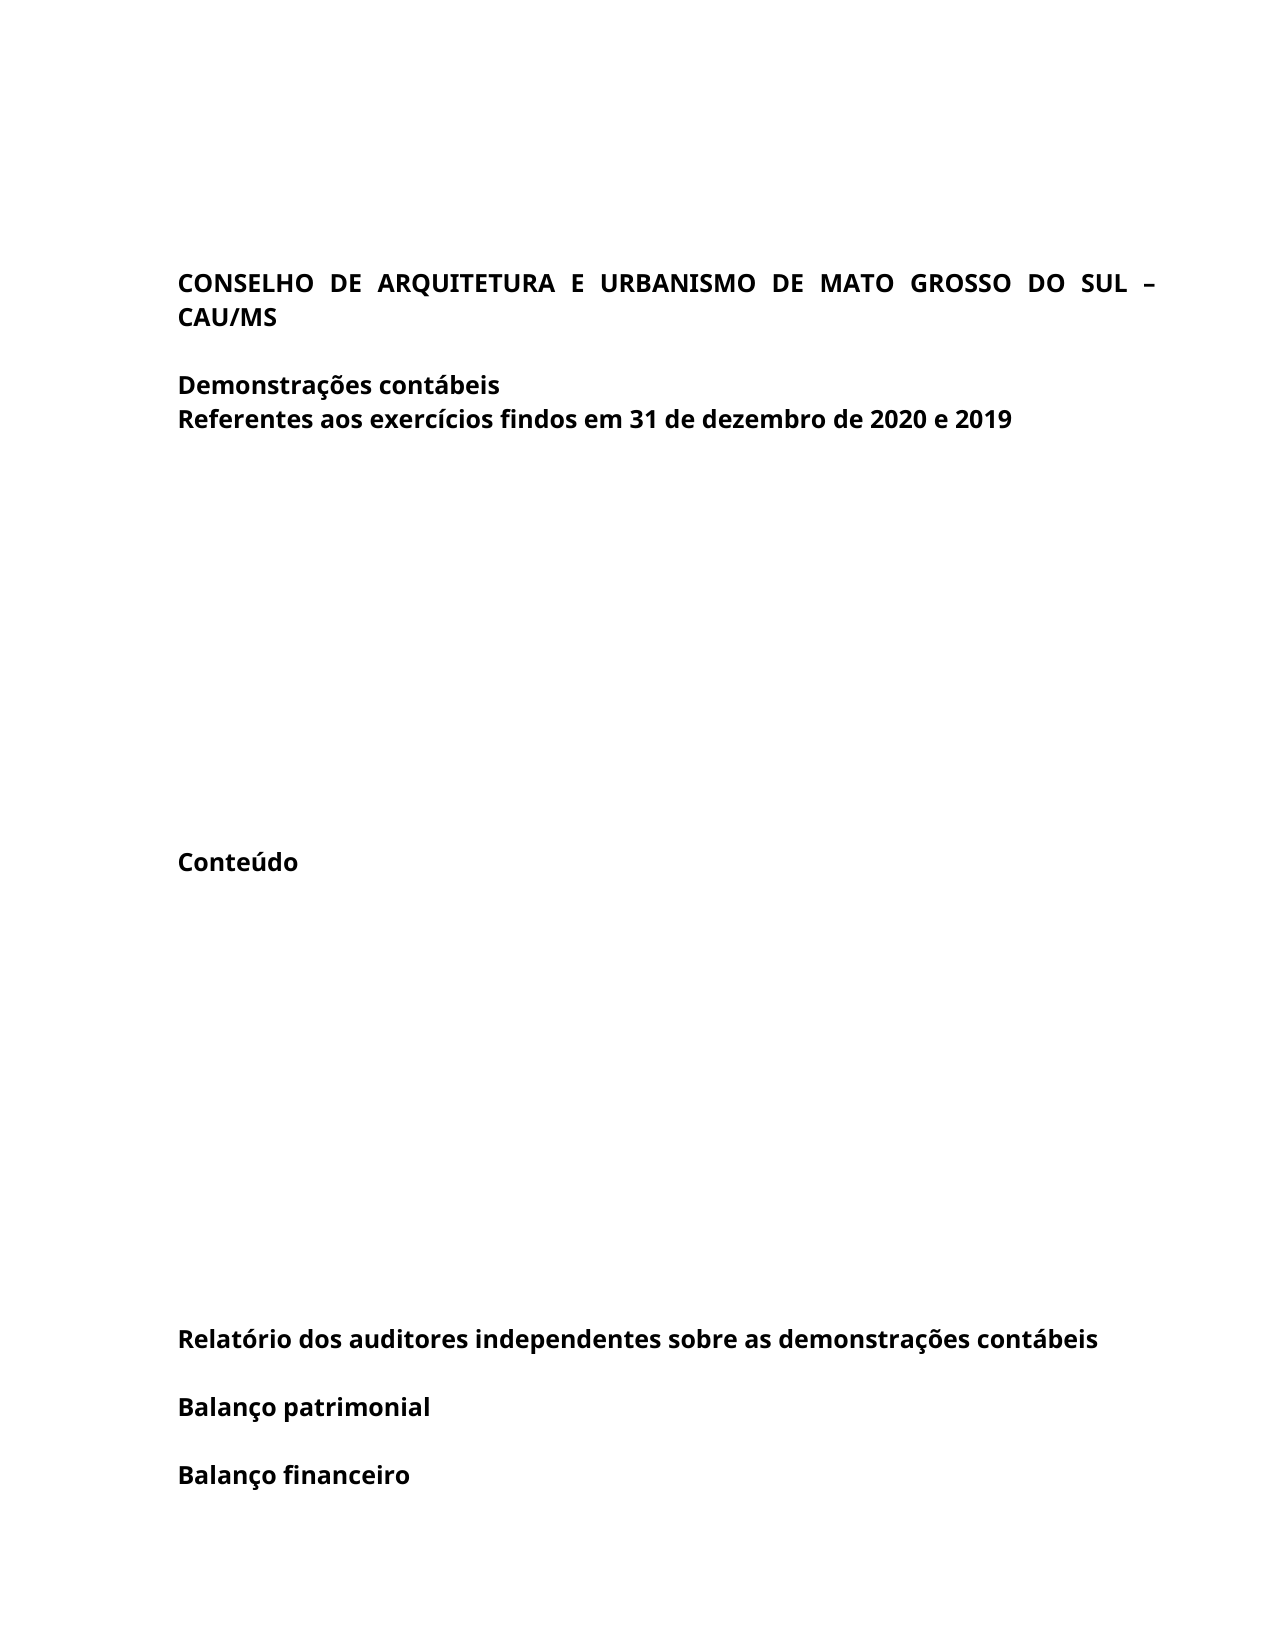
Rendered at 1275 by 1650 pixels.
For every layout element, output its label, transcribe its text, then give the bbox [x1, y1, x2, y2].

text Balanço patrimonial [177, 1390, 1157, 1424]
text Balanço financeiro [177, 1458, 1157, 1492]
text CONSELHO DE ARQUITETURA E URBANISMO DE MATO GROSSO DO SUL – CAU/MS [177, 266, 1157, 334]
text Demonstrações contábeis [177, 368, 1157, 402]
text Referentes aos exercícios findos em 31 de dezembro de 2020 e 2019 [177, 402, 1157, 436]
text Relatório dos auditores independentes sobre as demonstrações contábeis [177, 1322, 1157, 1356]
text Conteúdo [177, 845, 1157, 879]
